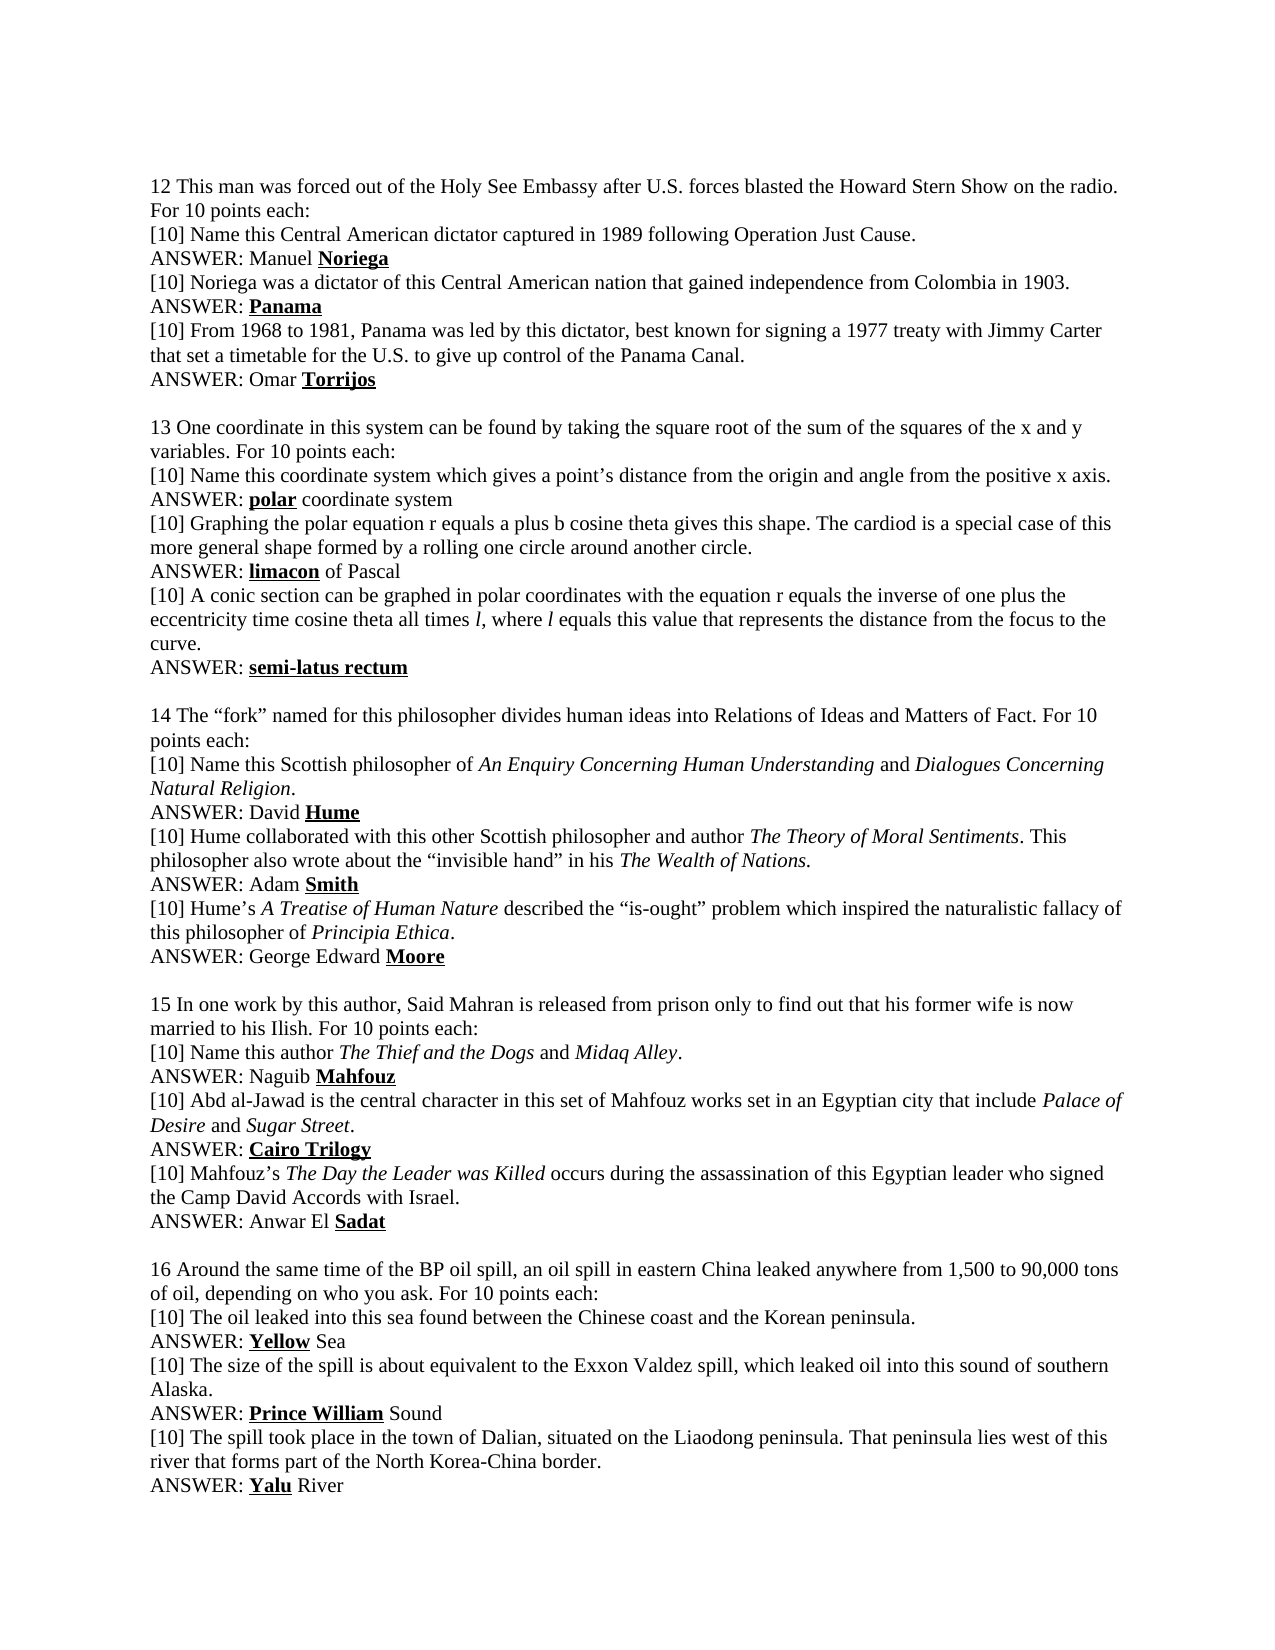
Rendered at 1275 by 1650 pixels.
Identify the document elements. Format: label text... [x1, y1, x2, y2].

text [10] Name this Scottish philosopher of An Enquiry Concerning Human Understanding and Dialogues Concerning Natural Religion. [150, 752, 1125, 800]
text [10] Name this coordinate system which gives a point’s distance from the origin and angle from the positive x axis. [150, 463, 1125, 487]
text [10] Name this author The Thief and the Dogs and Midaq Alley. [150, 1040, 1125, 1064]
text [10] Hume collaborated with this other Scottish philosopher and author The Theory of Moral Sentiments. This philosopher also wrote about the “invisible hand” in his The Wealth of Nations. [150, 824, 1125, 872]
text [10] Abd al-Jawad is the central character in this set of Mahfouz works set in an Egyptian city that include Palace of Desire and Sugar Street. [150, 1088, 1125, 1137]
text ANSWER: Cairo Trilogy [150, 1137, 1125, 1161]
text [10] From 1968 to 1981, Panama was led by this dictator, best known for signing a 1977 treaty with Jimmy Carter that set a timetable for the U.S. to give up control of the Panama Canal. [150, 318, 1125, 367]
text 16 Around the same time of the BP oil spill, an oil spill in eastern China leaked anywhere from 1,500 to 90,000 tons of oil, depending on who you ask. For 10 points each: [150, 1257, 1125, 1305]
text ANSWER: Omar Torrijos [150, 367, 1125, 391]
text [10] The oil leaked into this sea found between the Chinese coast and the Korean peninsula. [150, 1305, 1125, 1329]
text ANSWER: David Hume [150, 800, 1125, 824]
text [10] The size of the spill is about equivalent to the Exxon Valdez spill, which leaked oil into this sound of southern Alaska. [150, 1353, 1125, 1401]
text [10] Graphing the polar equation r equals a plus b cosine theta gives this shape. The cardiod is a special case of this more general shape formed by a rolling one circle around another circle. [150, 511, 1125, 559]
text ANSWER: Adam Smith [150, 872, 1125, 896]
text [10] Mahfouz’s The Day the Leader was Killed occurs during the assassination of this Egyptian leader who signed the Camp David Accords with Israel. [150, 1161, 1125, 1209]
text 13 One coordinate in this system can be found by taking the square root of the sum of the squares of the x and y variables. For 10 points each: [150, 415, 1125, 463]
text [10] Hume’s A Treatise of Human Nature described the “is-ought” problem which inspired the naturalistic fallacy of this philosopher of Principia Ethica. [150, 896, 1125, 944]
text [10] The spill took place in the town of Dalian, situated on the Liaodong peninsula. That peninsula lies west of this river that forms part of the North Korea-China border. [150, 1425, 1125, 1473]
text ANSWER: Anwar El Sadat [150, 1209, 1125, 1233]
text [10] Noriega was a dictator of this Central American nation that gained independence from Colombia in 1903. [150, 270, 1125, 294]
text ANSWER: Yellow Sea [150, 1329, 1125, 1353]
text 14 The “fork” named for this philosopher divides human ideas into Relations of Ideas and Matters of Fact. For 10 points each: [150, 703, 1125, 752]
text ANSWER: Manuel Noriega [150, 246, 1125, 270]
text ANSWER: Naguib Mahfouz [150, 1064, 1125, 1088]
text [10] A conic section can be graphed in polar coordinates with the equation r equals the inverse of one plus the eccentricity time cosine theta all times l, where l equals this value that represents the distance from the focus to the curve. [150, 583, 1125, 655]
text ANSWER: polar coordinate system [150, 487, 1125, 511]
text ANSWER: Prince William Sound [150, 1401, 1125, 1425]
text ANSWER: semi-latus rectum [150, 655, 1125, 679]
text ANSWER: George Edward Moore [150, 944, 1125, 968]
text [10] Name this Central American dictator captured in 1989 following Operation Just Cause. [150, 222, 1125, 246]
text ANSWER: Yalu River [150, 1473, 1125, 1497]
text 15 In one work by this author, Said Mahran is released from prison only to find out that his former wife is now married to his Ilish. For 10 points each: [150, 992, 1125, 1040]
text 12 This man was forced out of the Holy See Embassy after U.S. forces blasted the Howard Stern Show on the radio. For 10 points each: [150, 174, 1125, 222]
text ANSWER: limacon of Pascal [150, 559, 1125, 583]
text ANSWER: Panama [150, 294, 1125, 318]
